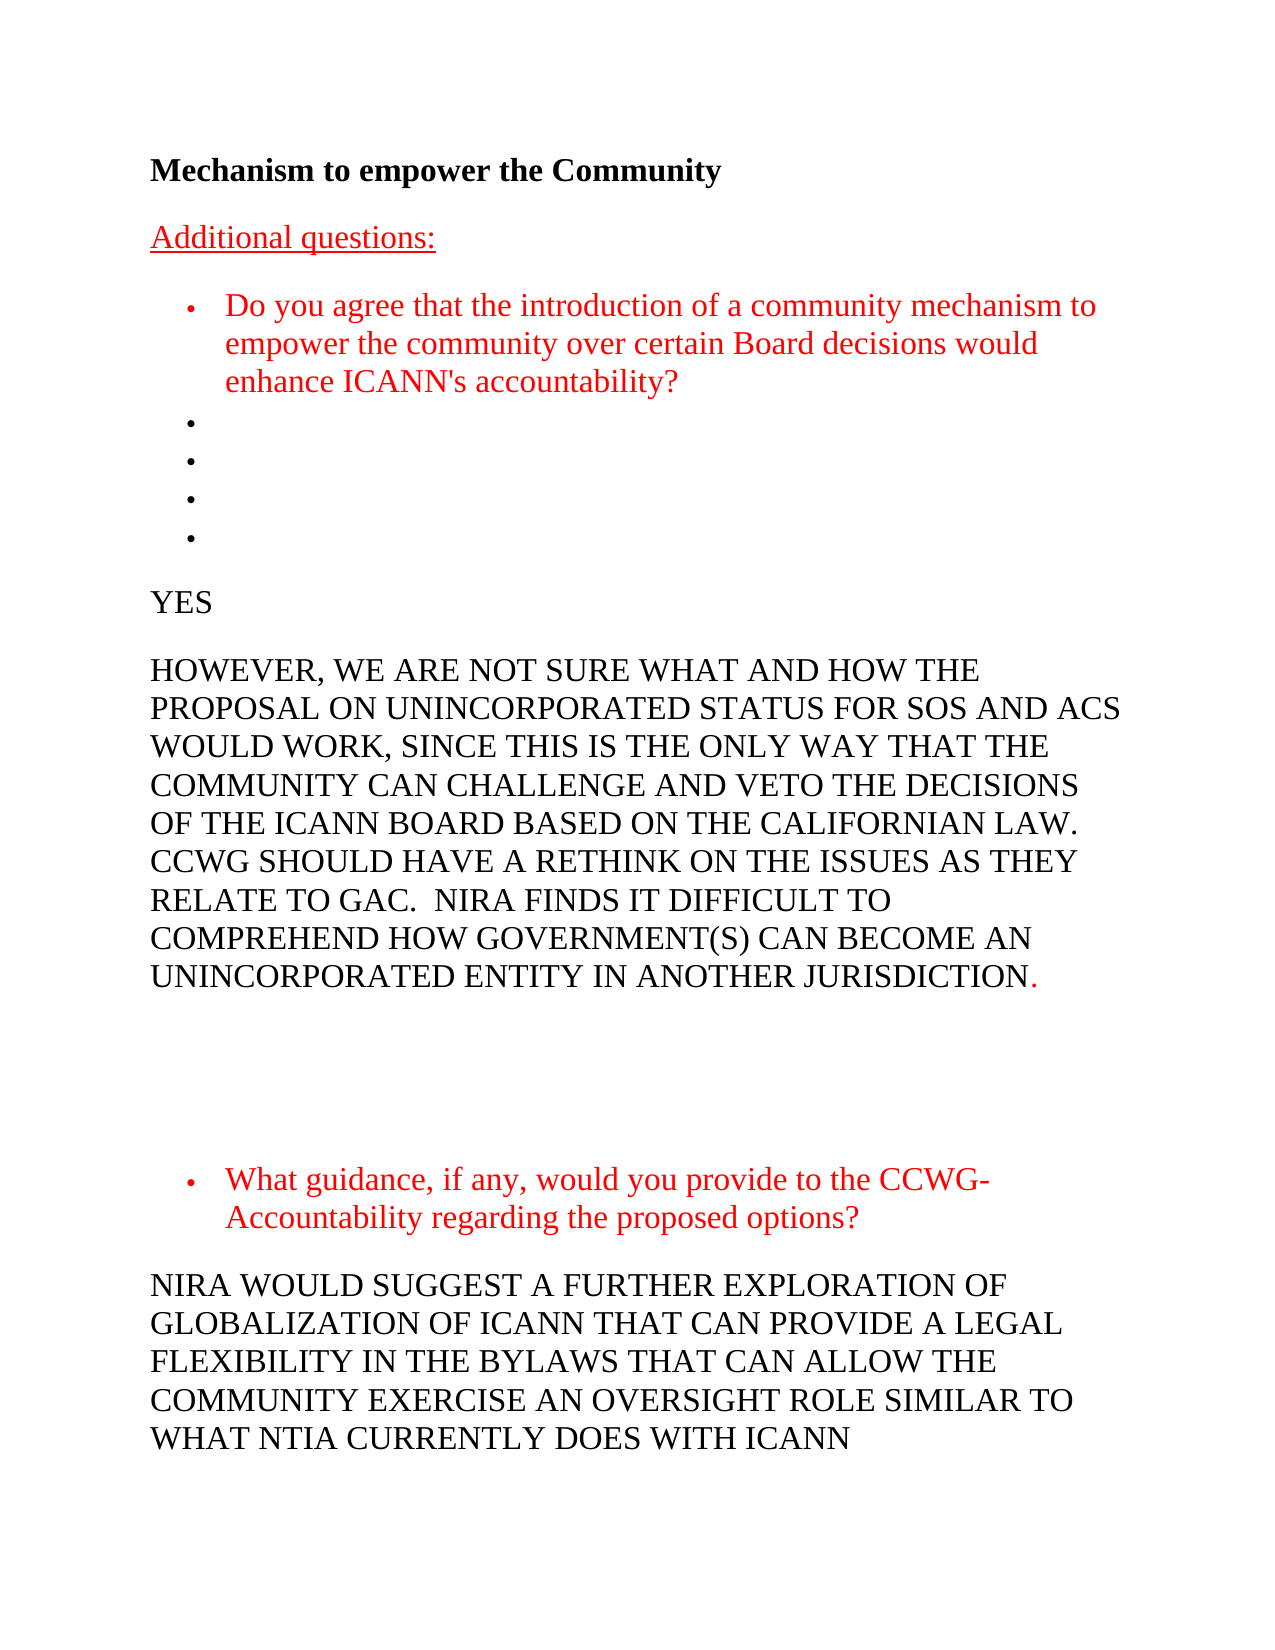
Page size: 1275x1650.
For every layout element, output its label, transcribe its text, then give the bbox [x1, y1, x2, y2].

list What guidance, if any, would you provide to the CCWG-Accountability regarding the proposed options? [187, 1159, 1125, 1236]
text Mechanism to empower the Community [150, 150, 1125, 188]
text YES [150, 582, 1125, 621]
text NIRA WOULD SUGGEST A FURTHER EXPLORATION OF GLOBALIZATION OF ICANN THAT CAN PROVIDE A LEGAL FLEXIBILITY IN THE BYLAWS THAT CAN ALLOW THE COMMUNITY EXERCISE AN OVERSIGHT ROLE SIMILAR TO WHAT NTIA CURRENTLY DOES WITH ICANN [150, 1265, 1125, 1457]
list Do you agree that the introduction of a community mechanism to empower the community over certain Board decisions would enhance ICANN's accountability? [187, 285, 1125, 400]
text HOWEVER, WE ARE NOT SURE WHAT AND HOW THE PROPOSAL ON UNINCORPORATED STATUS FOR SOS AND ACS WOULD WORK, SINCE THIS IS THE ONLY WAY THAT THE COMMUNITY CAN CHALLENGE AND VETO THE DECISIONS OF THE ICANN BOARD BASED ON THE CALIFORNIAN LAW. CCWG SHOULD HAVE A RETHINK ON THE ISSUES AS THEY RELATE TO GAC. NIRA FINDS IT DIFFICULT TO COMPREHEND HOW GOVERNMENT(S) CAN BECOME AN UNINCORPORATED ENTITY IN ANOTHER JURISDICTION. [150, 650, 1125, 995]
text Additional questions: [150, 217, 1125, 256]
